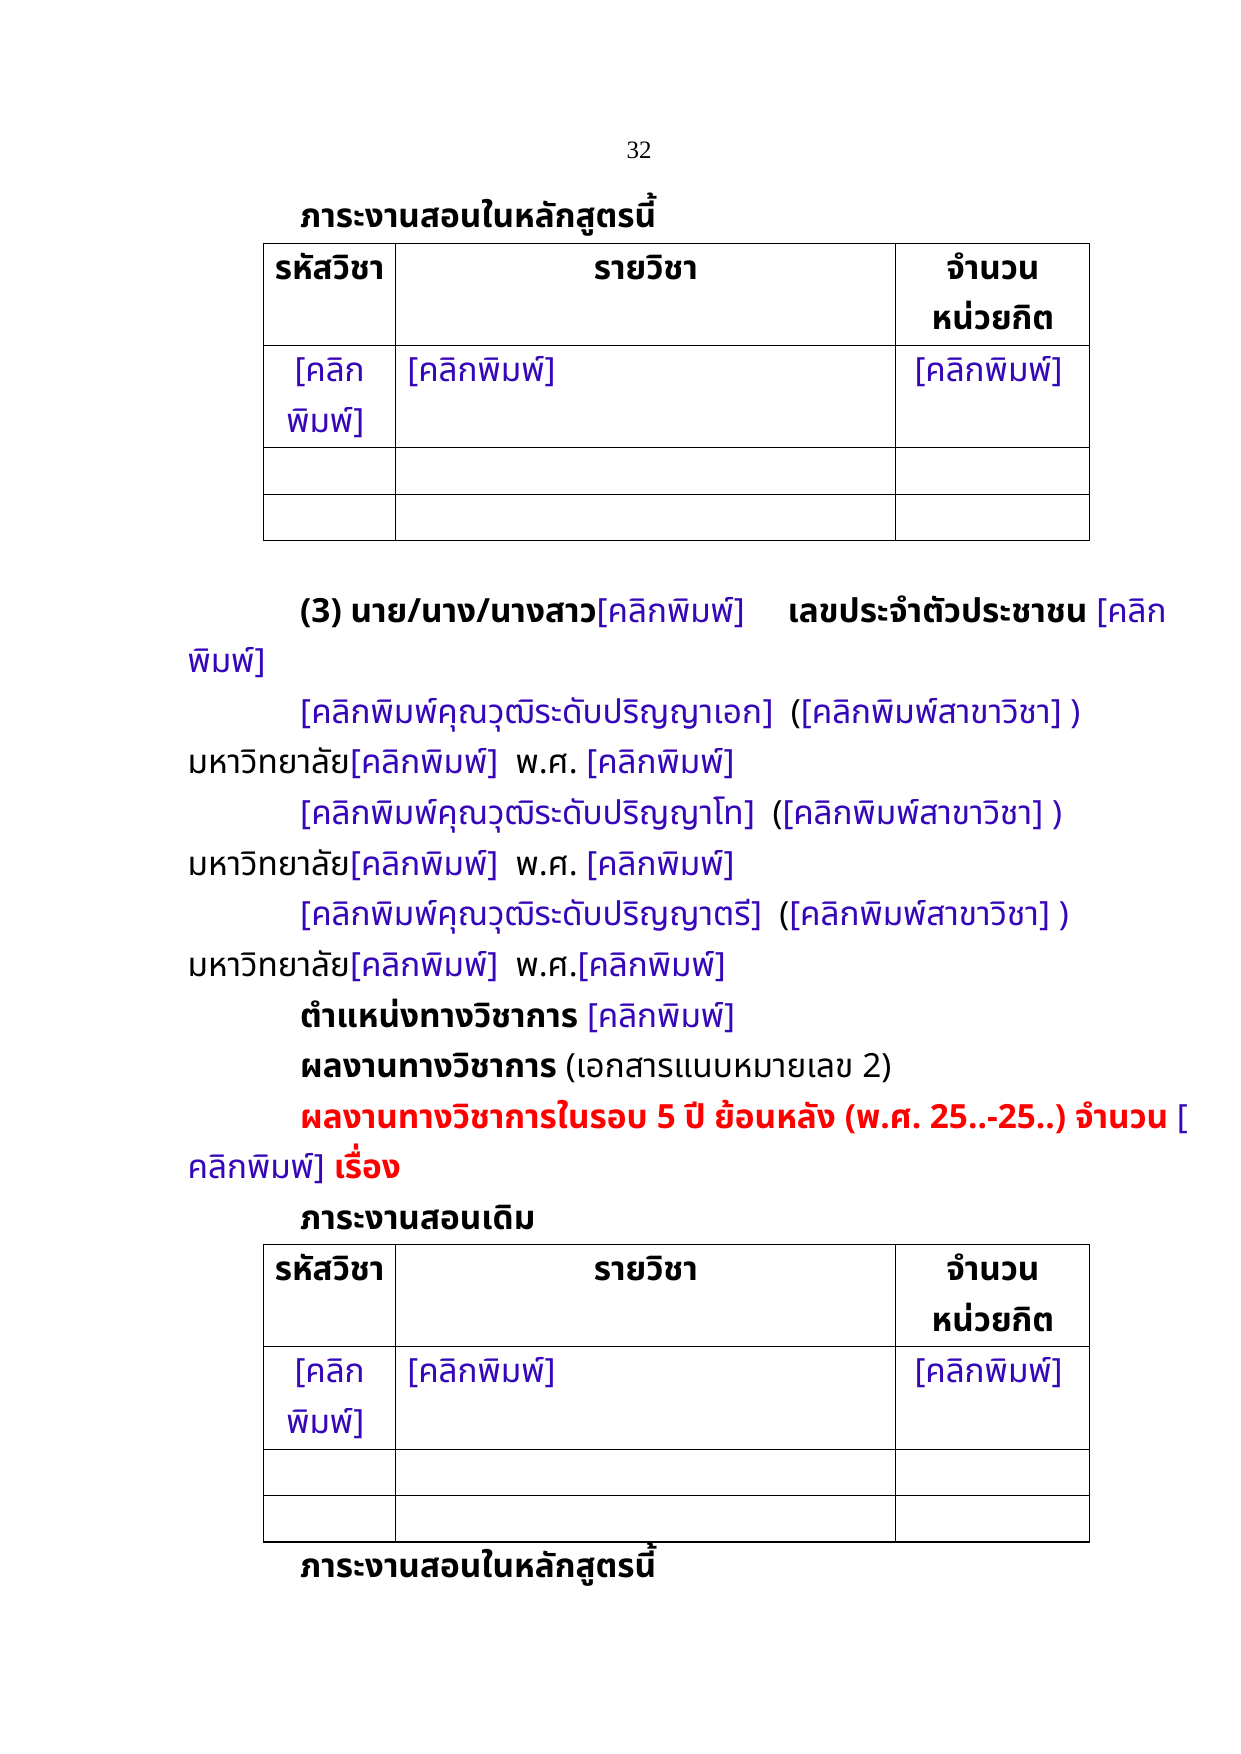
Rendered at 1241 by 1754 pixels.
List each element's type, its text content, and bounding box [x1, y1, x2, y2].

text () มหาวิทยาลัย พ.ศ. [187, 688, 1200, 789]
table_cell [896, 448, 1089, 493]
table_cell [396, 1496, 895, 1541]
text () มหาวิทยาลัย พ.ศ. [187, 789, 1191, 890]
table_cell [896, 495, 1089, 540]
table_cell [896, 346, 1089, 447]
table_header รายวิชา [396, 1245, 895, 1346]
table_cell [396, 1347, 895, 1448]
table_cell [396, 495, 895, 540]
table_cell [896, 1450, 1089, 1495]
table_cell [396, 1450, 895, 1495]
table_cell [896, 1347, 1089, 1448]
text ผลงานทางวิชาการในรอบ 5 ปี ย้อนหลัง (พ.ศ. 25..-25..) จำนวน เรื่อง [187, 1093, 1191, 1194]
text (3) นาย/นาง/นางสาว เลขประจำตัวประชาชน [187, 586, 1181, 688]
table_header รหัสวิชา [264, 244, 395, 345]
text () มหาวิทยาลัย พ.ศ. [187, 890, 1191, 991]
table_cell [264, 495, 395, 540]
text ภาระงานสอนในหลักสูตรนี้ [187, 1542, 1090, 1593]
text ผลงานทางวิชาการ (เอกสารแนบหมายเลข 2) [187, 1042, 1191, 1093]
table_cell [396, 346, 895, 447]
text ภาระงานสอนเดิม [187, 1194, 1191, 1244]
table_cell [264, 448, 395, 493]
table_cell [264, 1450, 395, 1495]
table_cell [264, 1496, 395, 1541]
text ตำแหน่งทางวิชาการ [187, 991, 1191, 1042]
table_cell [396, 448, 895, 493]
table_header รหัสวิชา [264, 1245, 395, 1346]
table_cell [264, 346, 395, 447]
text ภาระงานสอนในหลักสูตรนี้ [187, 192, 1090, 243]
table_cell [264, 1347, 395, 1448]
table_header จำนวนหน่วยกิต [896, 244, 1089, 345]
table_cell [896, 1496, 1089, 1541]
table_header จำนวนหน่วยกิต [896, 1245, 1089, 1346]
table_header รายวิชา [396, 244, 895, 345]
